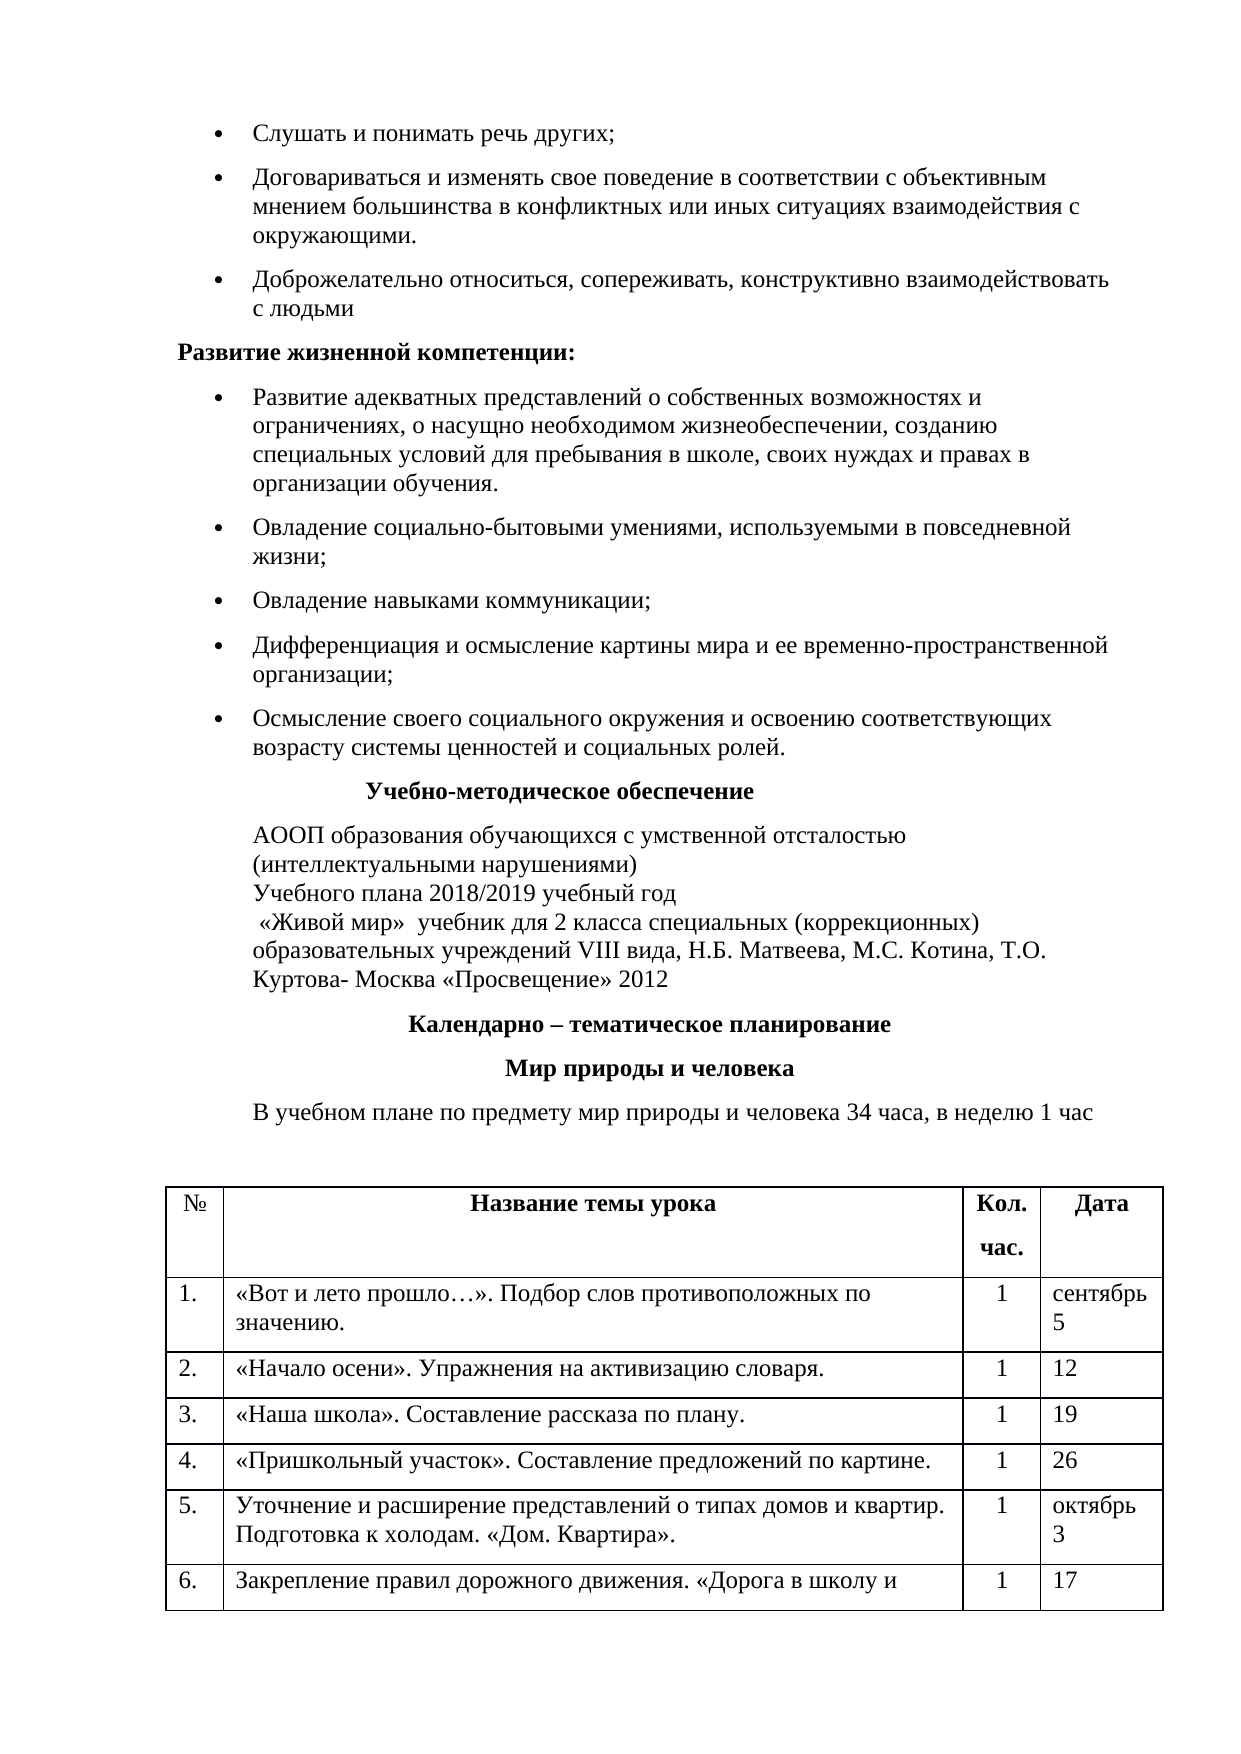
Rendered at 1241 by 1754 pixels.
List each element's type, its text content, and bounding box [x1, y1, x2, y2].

table_cell 1. [167, 1278, 223, 1351]
table_cell 1 [964, 1491, 1040, 1564]
table_cell 17 [1041, 1565, 1162, 1610]
table_cell «Наша школа». Составление рассказа по плану. [224, 1399, 962, 1443]
table_cell 1 [964, 1445, 1040, 1489]
text Учебно-методическое обеспечение [252, 776, 1122, 805]
table_header Кол. час. [964, 1188, 1040, 1277]
table_cell 4. [167, 1445, 223, 1489]
list Осмысление своего социального окружения и освоению соответствующих возрасту системы ценностей и социальных ролей. [215, 703, 1122, 761]
table_cell 3. [167, 1399, 223, 1443]
list Договариваться и изменять свое поведение в соответствии с объективным мнением большинства в конфликтных или иных ситуациях взаимодействия с окружающими. [215, 162, 1122, 249]
table_cell 1 [964, 1565, 1040, 1610]
list Развитие адекватных представлений о собственных возможностях и ограничениях, о насущно необходимом жизнеобеспечении, созданию специальных условий для пребывания в школе, своих нуждах и правах в организации обучения. [215, 382, 1122, 497]
list Дифференциация и осмысление картины мира и ее временно-пространственной организации; [215, 630, 1122, 687]
table_cell 12 [1041, 1353, 1162, 1397]
table_cell 1 [964, 1399, 1040, 1443]
table_cell сентябрь 5 [1041, 1278, 1162, 1351]
table_cell «Пришкольный участок». Составление предложений по картине. [224, 1445, 962, 1489]
list Учебного плана 2018/2019 учебный год [252, 878, 1122, 907]
table_cell 2. [167, 1353, 223, 1397]
text Мир природы и человека [177, 1053, 1122, 1082]
table_cell октябрь 3 [1041, 1491, 1162, 1564]
table_cell «Вот и лето прошло…». Подбор слов противоположных по значению. [224, 1278, 962, 1351]
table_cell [224, 1565, 962, 1610]
table_cell 5. [167, 1491, 223, 1564]
table_cell 6. [167, 1565, 223, 1610]
table_header № [167, 1188, 223, 1277]
list Слушать и понимать речь других; [215, 118, 1122, 147]
table_cell Уточнение и расширение представлений о типах домов и квартир. Подготовка к холодам. «Дом. Квартира». [224, 1491, 962, 1564]
list Доброжелательно относиться, сопереживать, конструктивно взаимодействовать с людьми [215, 264, 1122, 322]
text Календарно – тематическое планирование [177, 1009, 1122, 1037]
table_cell 19 [1041, 1399, 1162, 1443]
table_header Дата [1041, 1188, 1162, 1277]
table_header Название темы урока [224, 1188, 962, 1277]
list Овладение социально-бытовыми умениями, используемыми в повседневной жизни; [215, 512, 1122, 570]
text В учебном плане по предмету мир природы и человека 34 часа, в неделю 1 час [252, 1097, 1122, 1126]
table_cell 26 [1041, 1445, 1162, 1489]
table_cell 1 [964, 1278, 1040, 1351]
text Развитие жизненной компетенции: [177, 337, 1122, 366]
list Овладение навыками коммуникации; [215, 586, 1122, 614]
table_cell 1 [964, 1353, 1040, 1397]
list «Живой мир» учебник для 2 класса специальных (коррекционных) образовательных учреждений VIII вида, Н.Б. Матвеева, М.С. Котина, Т.О. Куртова- Москва «Просвещение» 2012 [252, 907, 1122, 993]
list АООП образования обучающихся с умственной отсталостью (интеллектуальными нарушениями) [252, 821, 1122, 878]
table_cell «Начало осени». Упражнения на активизацию словаря. [224, 1353, 962, 1397]
